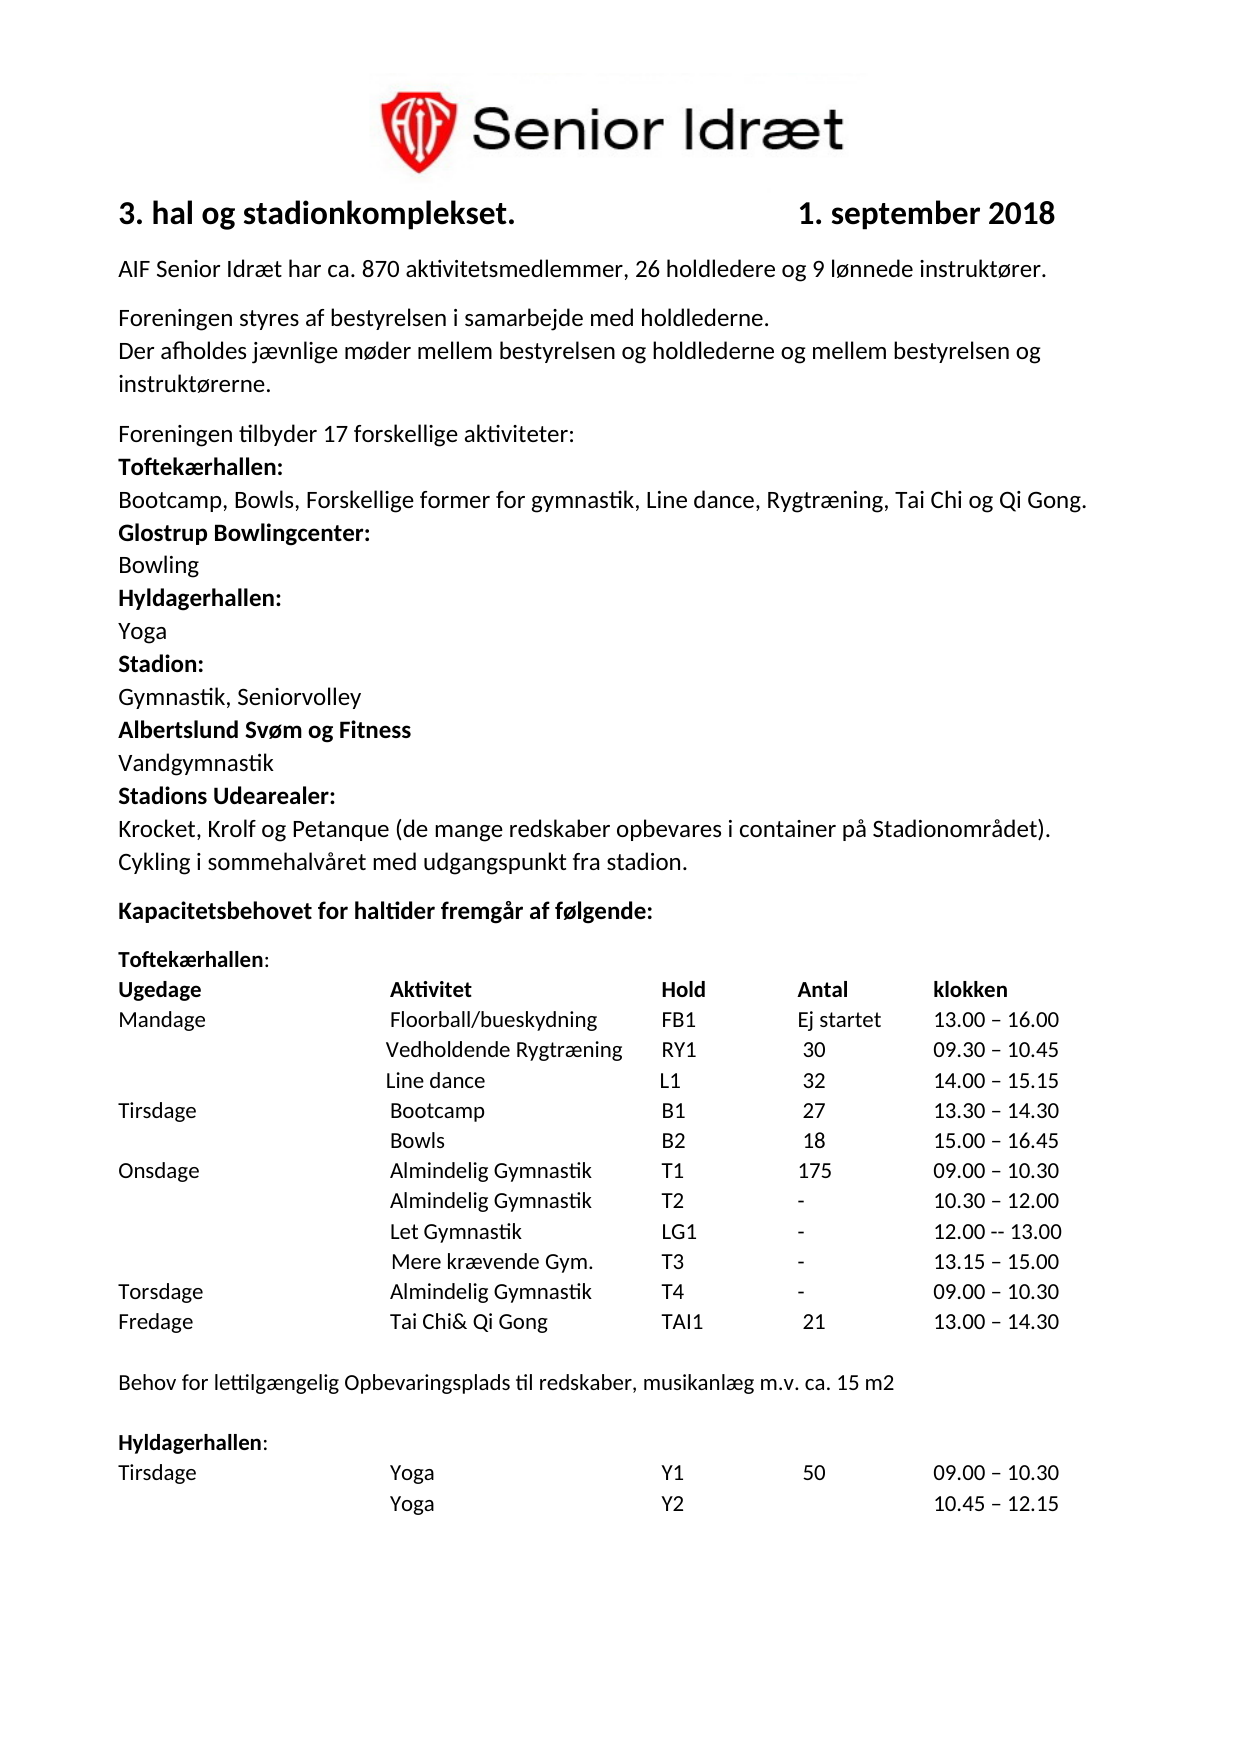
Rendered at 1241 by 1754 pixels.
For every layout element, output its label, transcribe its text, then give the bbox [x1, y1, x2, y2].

picture [369, 73, 871, 193]
text Foreningen tilbyder 17 forskellige aktiviteter: Toftekærhallen: Bootcamp, Bowls, Forskellige former for gymnastik, Line dance, Rygtræning, Tai Chi og Qi Gong. Glostrup Bowlingcenter: Bowling Hyldagerhallen: Yoga Stadion: Gymnastik, Seniorvolley Albertslund Svøm og Fitness Vandgymnastik Stadions Udearealer: Krocket, Krolf og Petanque (de mange redskaber opbevares i container på Stadionområdet). Cykling i sommehalvåret med udgangspunkt fra stadion. [118, 418, 1122, 876]
text Foreningen styres af bestyrelsen i samarbejde med holdlederne. Der afholdes jævnlige møder mellem bestyrelsen og holdlederne og mellem bestyrelsen og instruktørerne. [118, 302, 1122, 399]
text Kapacitetsbehovet for haltider fremgår af følgende: [118, 895, 1122, 926]
text 3. hal og stadionkomplekset. 1. september 2018 [118, 192, 1122, 233]
text AIF Senior Idræt har ca. 870 aktivitetsmedlemmer, 26 holdledere og 9 lønnede instruktører. [118, 253, 1122, 283]
text Toftekærhallen: Ugedage Aktivitet Hold Antal klokken Mandage Floorball/bueskydning FB1 Ej startet 13.00 – 16.00 Vedholdende Rygtræning RY1 30 09.30 – 10.45 Line dance L1 32 14.00 – 15.15 Tirsdage Bootcamp B1 27 13.30 – 14.30 Bowls B2 18 15.00 – 16.45 Onsdage Almindelig Gymnastik T1 175 09.00 – 10.30 Almindelig Gymnastik T2 - 10.30 – 12.00 Let Gymnastik LG1 - 12.00 -- 13.00 Mere krævende Gym. T3 - 13.15 – 15.00 Torsdage Almindelig Gymnastik T4 - 09.00 – 10.30 Fredage Tai Chi& Qi Gong TAI1 21 13.00 – 14.30 Behov for lettilgængelig Opbevaringsplads til redskaber, musikanlæg m.v. ca. 15 m2 Hyldagerhallen: Tirsdage Yoga Y1 50 09.00 – 10.30 Yoga Y2 10.45 – 12.15 [118, 945, 1122, 1547]
